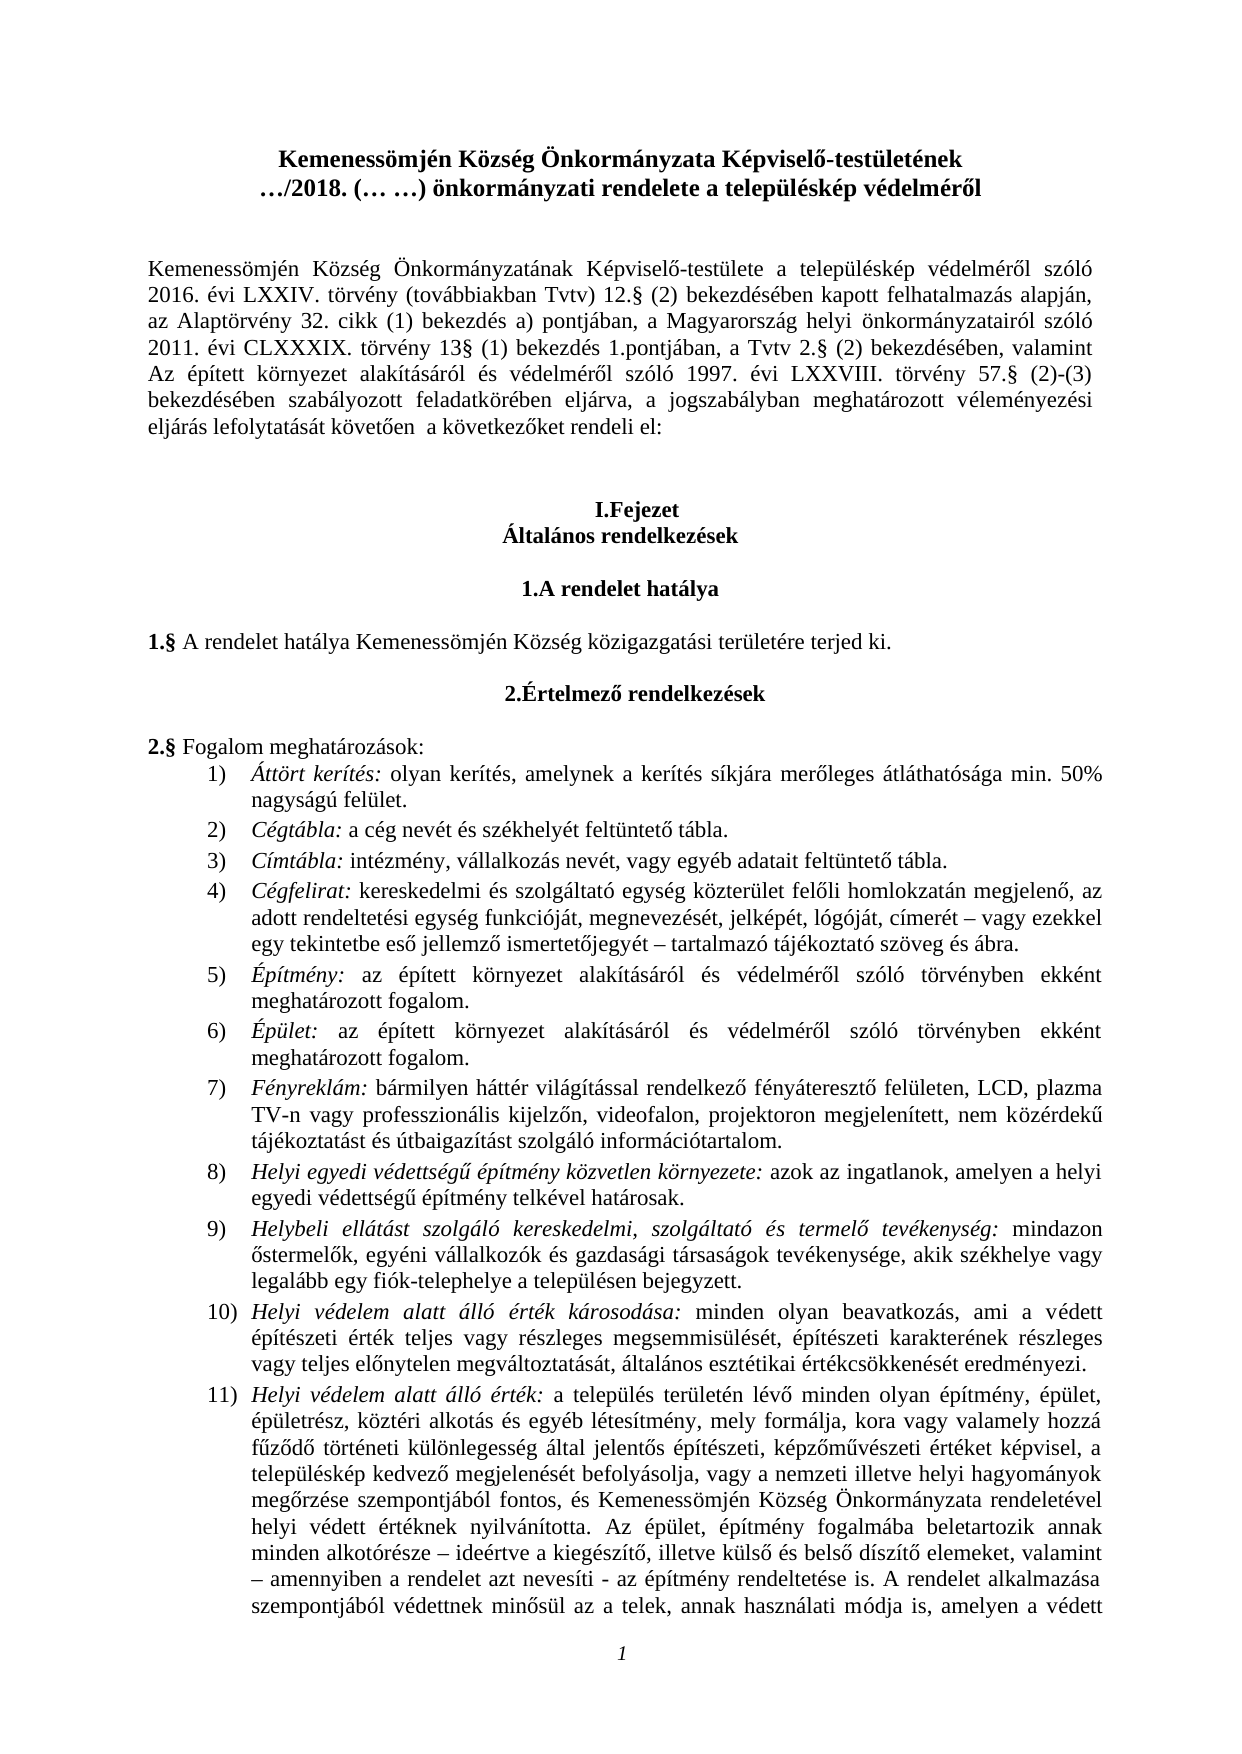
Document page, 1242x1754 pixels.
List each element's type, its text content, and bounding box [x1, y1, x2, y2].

list Fejezet [565, 496, 709, 522]
list Cégtábla: a cég nevét és székhelyét feltüntető tábla. [207, 816, 1103, 843]
list Fényreklám: bármilyen háttér világítással rendelkező fényáteresztő felületen, LCD, plazma TV-n vagy professzionális kijelzőn, videofalon, projektoron megjelenített, nem közérdekű tájékoztatást és útbaigazítást szolgáló információtartalom. [207, 1074, 1103, 1153]
list Helyi egyedi védettségű építmény közvetlen környezete: azok az ingatlanok, amelyen a helyi egyedi védettségű építmény telkével határosak. [207, 1158, 1103, 1210]
list Épület: az épített környezet alakításáról és védelméről szóló törvényben ekként meghatározott fogalom. [207, 1018, 1103, 1070]
text …/2018. (… …) önkormányzati rendelete a településkép védelméről [148, 173, 1092, 202]
list Címtábla: intézmény, vállalkozás nevét, vagy egyéb adatait feltüntető tábla. [207, 847, 1103, 873]
list Helybeli ellátást szolgáló kereskedelmi, szolgáltató és termelő tevékenység: mindazon őstermelők, egyéni vállalkozók és gazdasági társaságok tevékenysége, akik székhelye vagy legalább egy fiók-telephelye a településen bejegyzett. [207, 1214, 1103, 1294]
list Helyi védelem alatt álló érték károsodása: minden olyan beavatkozás, ami a védett építészeti érték teljes vagy részleges megsemmisülését, építészeti karakterének részleges vagy teljes előnytelen megváltoztatását, általános esztétikai értékcsökkenését eredményezi. [207, 1298, 1103, 1377]
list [207, 1381, 1103, 1618]
text Kemenessömjén Község Önkormányzata Képviselő-testületének [148, 144, 1092, 173]
text Kemenessömjén Község Önkormányzatának Képviselő-testülete a településkép védelméről szóló 2016. évi LXXIV. törvény (továbbiakban Tvtv) 12.§ (2) bekezdésében kapott felhatalmazás alapján, az Alaptörvény 32. cikk (1) bekezdés a) pontjában, a Magyarország helyi önkormányzatairól szóló 2011. évi CLXXXIX. törvény 13§ (1) bekezdés 1.pontjában, a Tvtv 2.§ (2) bekezdésében, valamint Az épített környezet alakításáról és védelméről szóló 1997. évi LXXVIII. törvény 57.§ (2)-(3) bekezdésében szabályozott feladatkörében eljárva, a jogszabályban meghatározott véleményezési eljárás lefolytatását követően a következőket rendeli el: [148, 255, 1092, 439]
list Cégfelirat: kereskedelmi és szolgáltató egység közterület felőli homlokzatán megjelenő, az adott rendeltetési egység funkcióját, megnevezését, jelképét, lógóját, címerét – vagy ezekkel egy tekintetbe eső jellemző ismertetőjegyét – tartalmazó tájékoztató szöveg és ábra. [207, 877, 1103, 957]
list Áttört kerítés: olyan kerítés, amelynek a kerítés síkjára merőleges átláthatósága min. 50% nagyságú felület. [207, 759, 1103, 812]
list A rendelet hatálya [502, 575, 738, 601]
text Általános rendelkezések [148, 522, 1092, 549]
text 2.§ Fogalom meghatározások: [148, 733, 1092, 759]
text 1.§ A rendelet hatálya Kemenessömjén Község közigazgatási területére terjed ki. [148, 628, 1092, 654]
list Építmény: az épített környezet alakításáról és védelméről szóló törvényben ekként meghatározott fogalom. [207, 961, 1103, 1013]
list Értelmező rendelkezések [472, 681, 797, 707]
